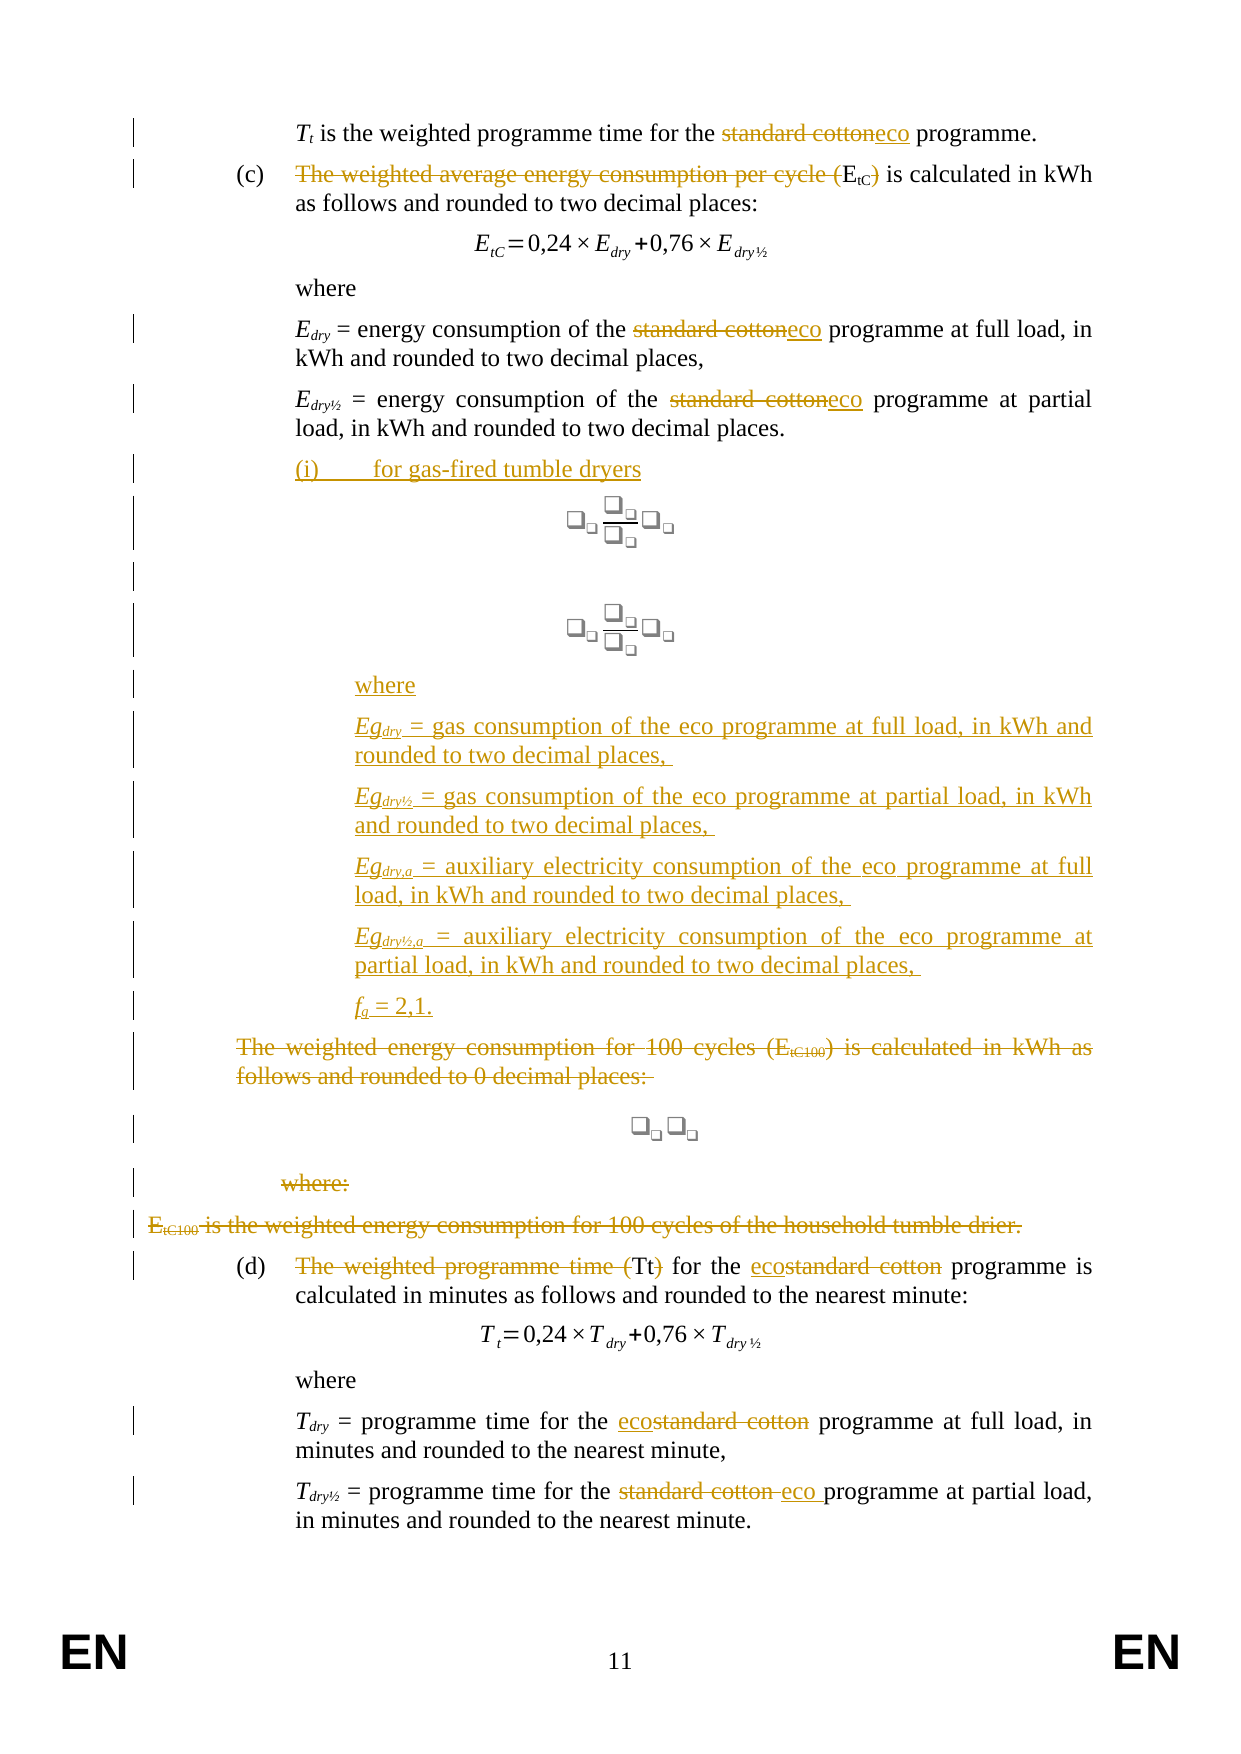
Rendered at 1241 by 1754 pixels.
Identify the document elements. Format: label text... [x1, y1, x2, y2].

text Tdry = programme time for the programme at full load, in minutes and rounded to the nearest minute, [295, 1406, 1093, 1463]
text Tt is the weighted programme time for the programme. [295, 118, 1093, 147]
text where [295, 273, 1093, 302]
text Tdry½ = programme time for the programme at partial load, in minutes and rounded to the nearest minute. [295, 1476, 1093, 1533]
text Tt for the programme is calculated in minutes as follows and rounded to the nearest minute: [236, 1251, 1093, 1308]
text Edry = energy consumption of the programme at full load, in kWh and rounded to two decimal places, [295, 314, 1093, 372]
text where [295, 1365, 1093, 1393]
text Edry½ = energy consumption of the programme at partial load, in kWh and rounded to two decimal places. [295, 384, 1093, 442]
text EtC is calculated in kWh as follows and rounded to two decimal places: [236, 159, 1093, 217]
